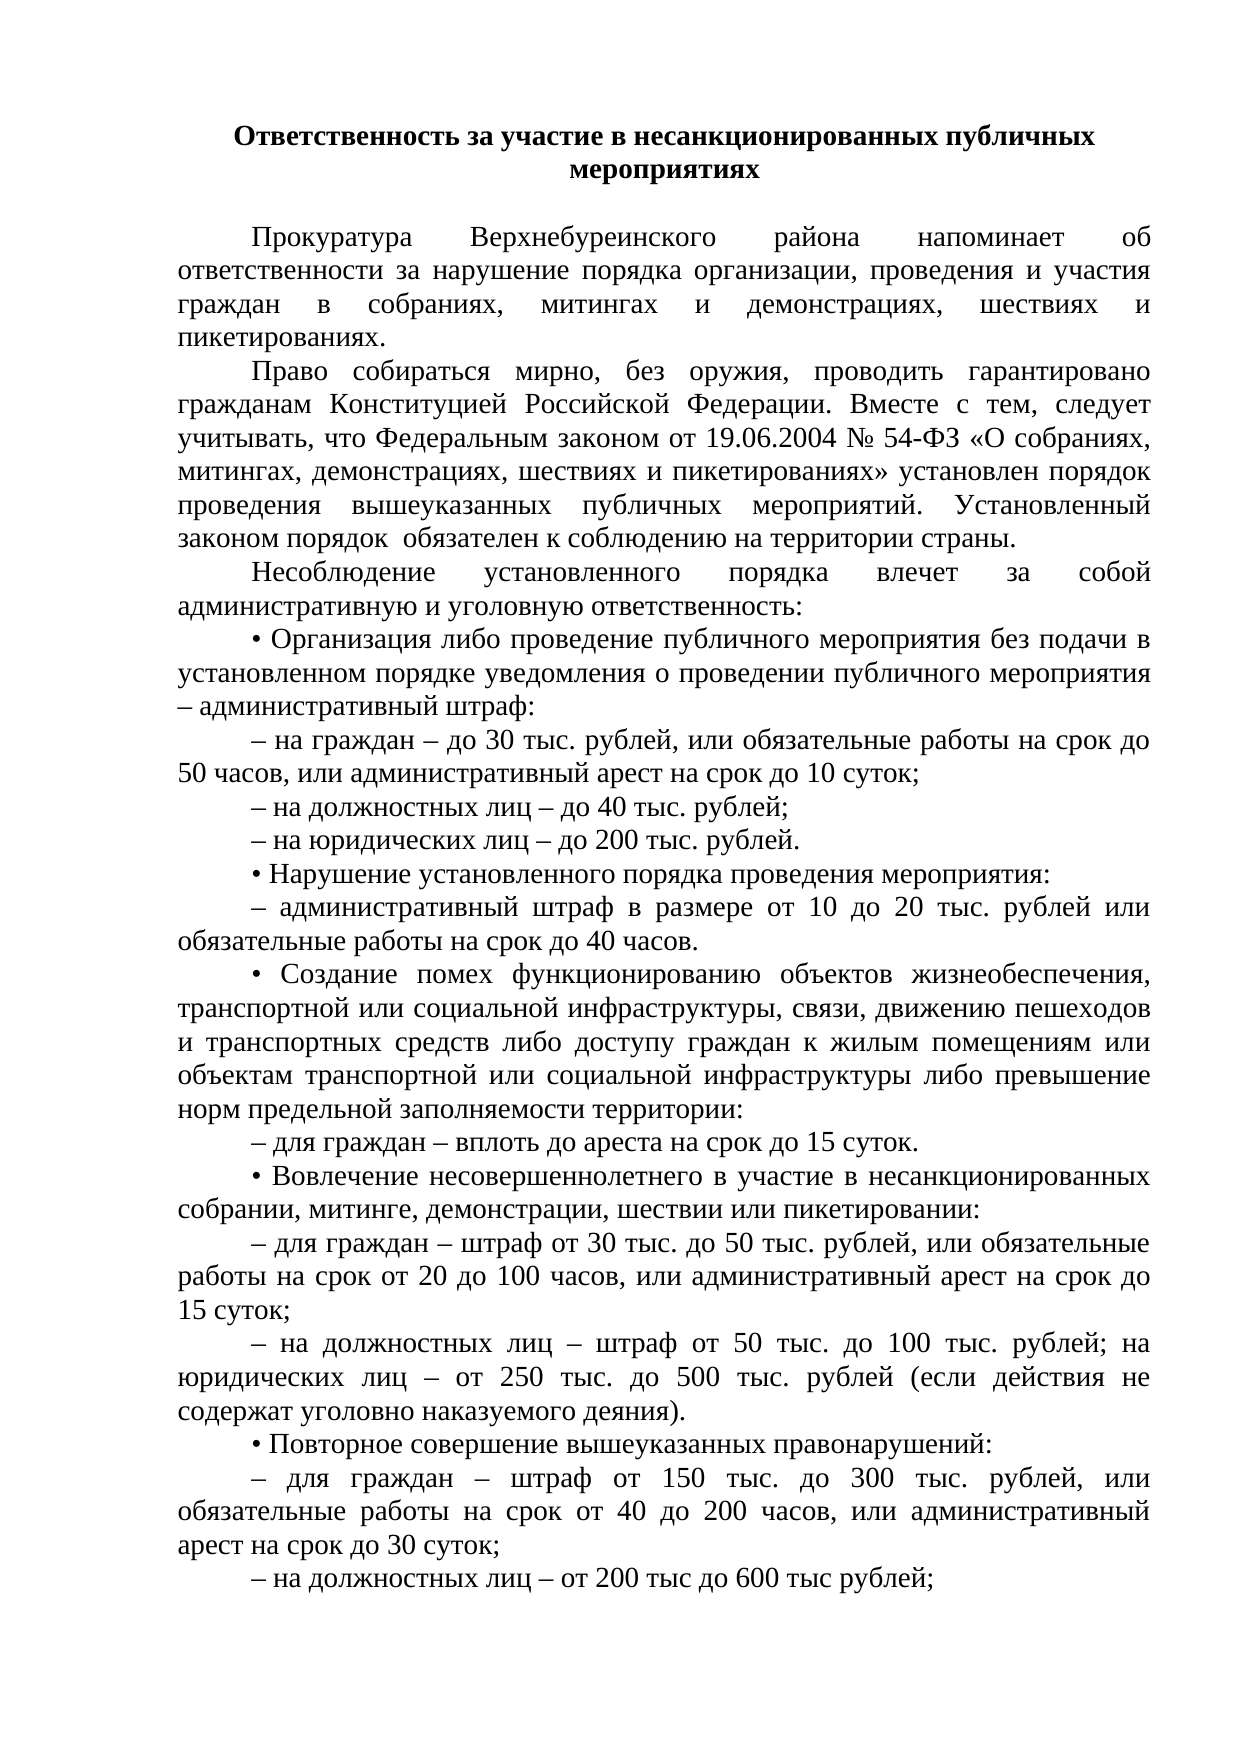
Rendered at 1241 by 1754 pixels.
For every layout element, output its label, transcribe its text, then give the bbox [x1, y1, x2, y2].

text – для граждан – штраф от 30 тыс. до 50 тыс. рублей, или обязательные работы на срок от 20 до 100 часов, или административный арест на срок до 15 суток; [177, 1225, 1152, 1326]
text – для граждан – вплоть до ареста на срок до 15 суток. [177, 1124, 1152, 1158]
text – на граждан – до 30 тыс. рублей, или обязательные работы на срок до 50 часов, или административный арест на срок до 10 суток; [177, 722, 1152, 789]
text – на юридических лиц – до 200 тыс. рублей. [177, 822, 1152, 856]
text – на должностных лиц – до 40 тыс. рублей; [177, 789, 1152, 822]
text • Повторное совершение вышеуказанных правонарушений: [177, 1426, 1152, 1460]
text – для граждан – штраф от 150 тыс. до 300 тыс. рублей, или обязательные работы на срок от 40 до 200 часов, или административный арест на срок до 30 суток; [177, 1460, 1152, 1560]
text • Вовлечение несовершеннолетнего в участие в несанкционированных собрании, митинге, демонстрации, шествии или пикетировании: [177, 1158, 1152, 1225]
text – на должностных лиц – штраф от 50 тыс. до 100 тыс. рублей; на юридических лиц – от 250 тыс. до 500 тыс. рублей (если действия не содержат уголовно наказуемого деяния). [177, 1326, 1152, 1426]
text – административный штраф в размере от 10 до 20 тыс. рублей или обязательные работы на срок до 40 часов. [177, 889, 1152, 957]
text Ответственность за участие в несанкционированных публичных мероприятиях [177, 118, 1152, 185]
text – на должностных лиц – от 200 тыс до 600 тыс рублей; [177, 1560, 1152, 1594]
text • Создание помех функционированию объектов жизнеобеспечения, транспортной или социальной инфраструктуры, связи, движению пешеходов и транспортных средств либо доступу граждан к жилым помещениям или объектам транспортной или социальной инфраструктуры либо превышение норм предельной заполняемости территории: [177, 957, 1152, 1124]
text • Организация либо проведение публичного мероприятия без подачи в установленном порядке уведомления о проведении публичного мероприятия – административный штраф: [177, 621, 1152, 722]
text Прокуратура Верхнебуреинского района напоминает об ответственности за нарушение порядка организации, проведения и участия граждан в собраниях, митингах и демонстрациях, шествиях и пикетированиях. [177, 219, 1152, 353]
text Несоблюдение установленного порядка влечет за собой административную и уголовную ответственность: [177, 554, 1152, 621]
text • Нарушение установленного порядка проведения мероприятия: [177, 856, 1152, 889]
text Право собираться мирно, без оружия, проводить гарантировано гражданам Конституцией Российской Федерации. Вместе с тем, следует учитывать, что Федеральным законом от 19.06.2004 № 54-ФЗ «О собраниях, митингах, демонстрациях, шествиях и пикетированиях» установлен порядок проведения вышеуказанных публичных мероприятий. Установленный законом порядок обязателен к соблюдению на территории страны. [177, 353, 1152, 554]
